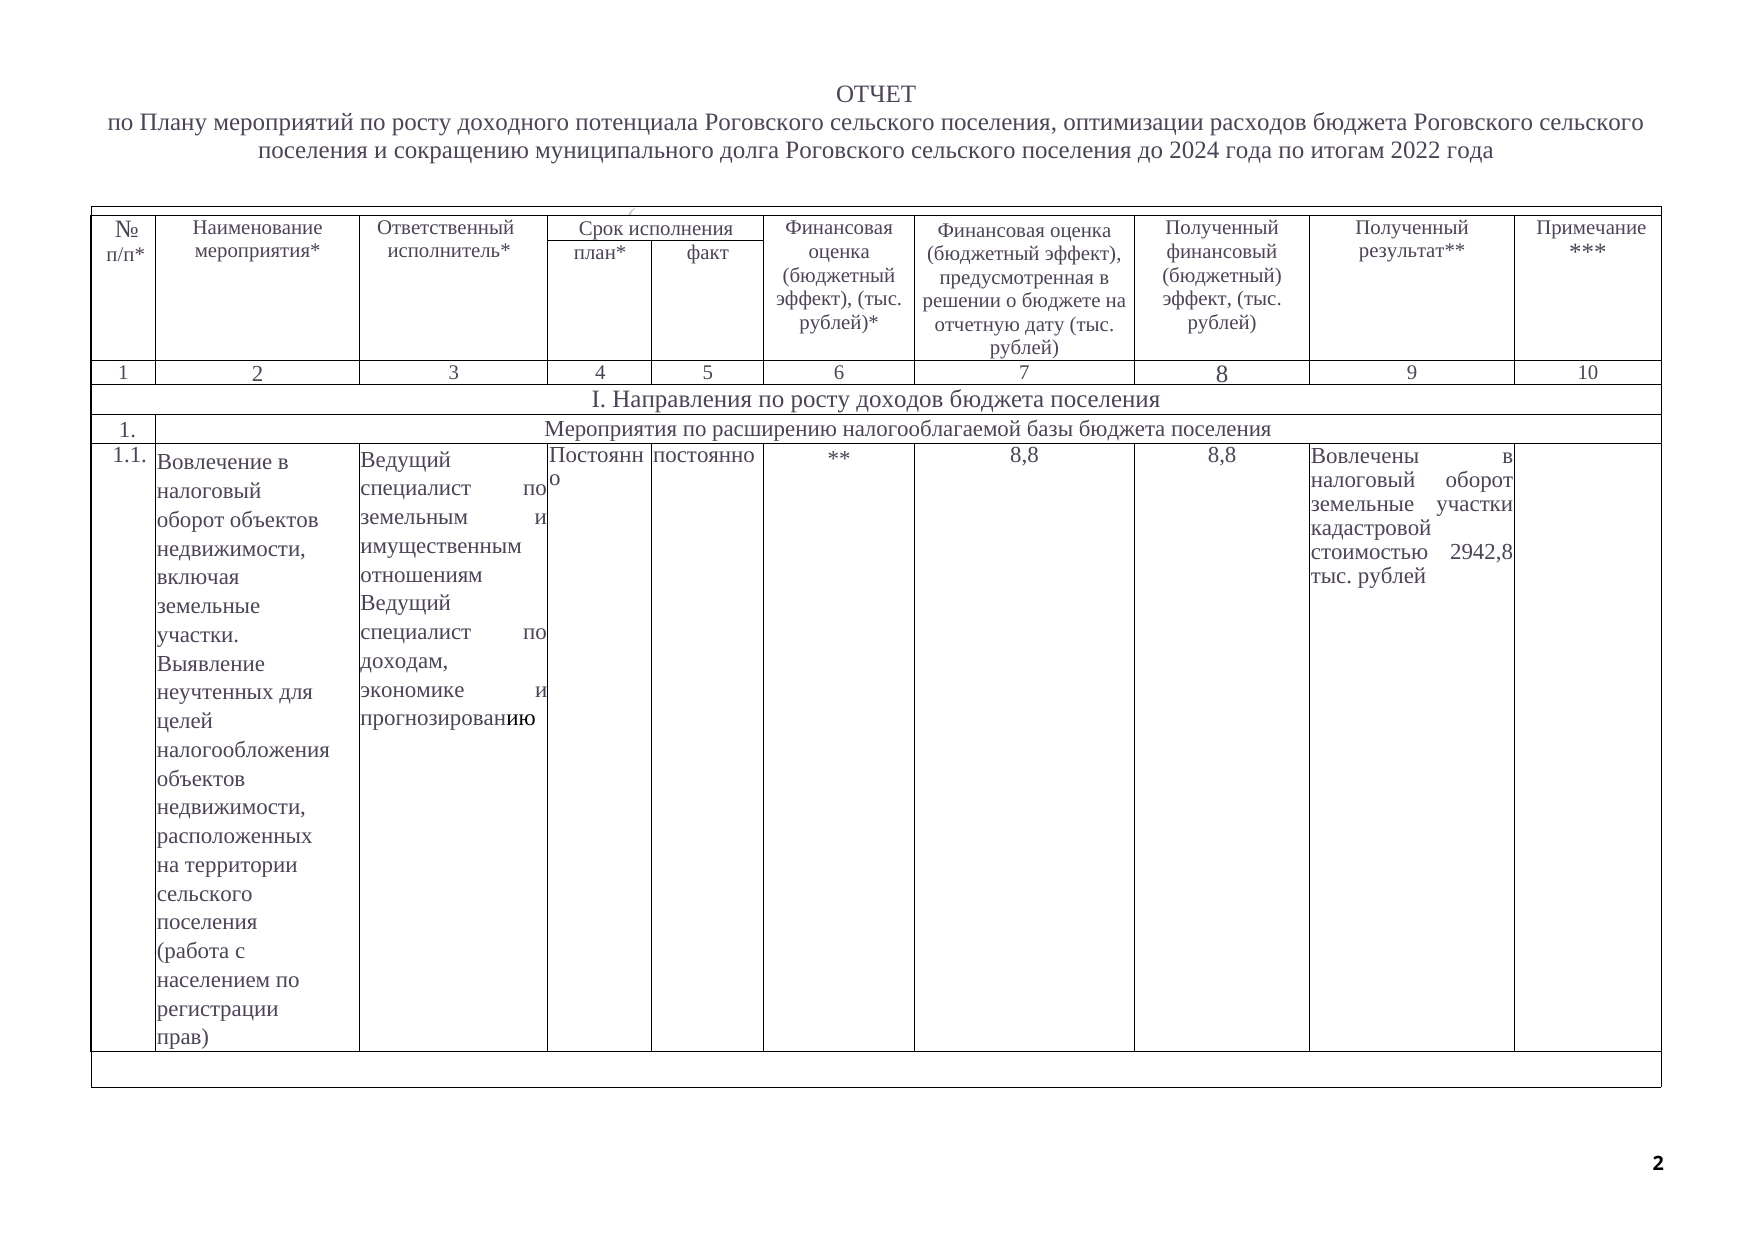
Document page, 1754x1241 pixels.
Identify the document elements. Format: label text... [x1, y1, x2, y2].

table_cell 5 [652, 361, 763, 384]
table_cell 8,8 [1135, 444, 1309, 1051]
text ОТЧЕТ по Плану мероприятий по росту доходного потенциала Роговского сельского поселения, оптимизации расходов бюджета Роговского сельского поселения и сокращению муниципального долга Роговского сельского поселения до 2024 года по итогам 2022 года [91, 81, 1661, 164]
table_cell 10 [1515, 361, 1661, 384]
table_header Ответственный исполнитель* [360, 216, 547, 359]
table_cell 4 [548, 361, 651, 384]
table_cell 8 [1135, 361, 1309, 384]
table_cell Вовлечены в налоговый оборот земельные участки кадастровой стоимостью 2942,8 тыс. рублей [1310, 444, 1514, 1051]
table_cell план* [548, 241, 651, 359]
table_header Наименование мероприятия* [156, 216, 359, 359]
table_header Срок исполнения [548, 216, 763, 240]
table_header Финансовая оценка (бюджетный эффект), предусмотренная в решении о бюджете на отчетную дату (тыс. рублей) [915, 216, 1134, 359]
table_header Финансовая оценка (бюджетный эффект), (тыс. рублей)* [764, 216, 914, 359]
table_cell Ведущий специалист по земельным и имущественным отношениям Ведущий специалист по доходам, экономике и прогнозированию [360, 444, 547, 1051]
table_cell [1515, 444, 1661, 1051]
table_cell 9 [1310, 361, 1514, 384]
table_cell Постоянно [548, 444, 651, 1051]
table_cell I. Направления по росту доходов бюджета поселения [92, 385, 1661, 413]
table_cell 6 [764, 361, 914, 384]
table_cell 1.1. [92, 444, 155, 1051]
table_cell 2 [156, 361, 359, 384]
table_cell постоянно [652, 444, 763, 1051]
table_cell Мероприятия по расширению налогооблагаемой базы бюджета поселения ению налогооблагаемой базы бюджета поселения [156, 415, 1661, 443]
table_cell 1. [92, 415, 155, 443]
table_cell 1 [92, 361, 155, 384]
table_cell факт [652, 241, 763, 359]
table_cell ** [764, 444, 914, 1051]
table_header Примечание *** [1515, 216, 1661, 359]
table_cell 7 [915, 361, 1134, 384]
table_cell 8,8 [915, 444, 1134, 1051]
table_header Полученный финансовый (бюджетный) эффект, (тыс. рублей) [1135, 216, 1309, 359]
table_cell Вовлечение в налоговый оборот объектов недвижимости, включая земельные участки. Выявление неучтенных для целей налогообложения объектов недвижимости, расположенных на территории сельского поселения (работа с населением по регистрации прав) [156, 444, 359, 1051]
table_cell 3 [360, 361, 547, 384]
table_header Полученный результат** [1310, 216, 1514, 359]
table_header № п/п* [92, 216, 155, 359]
